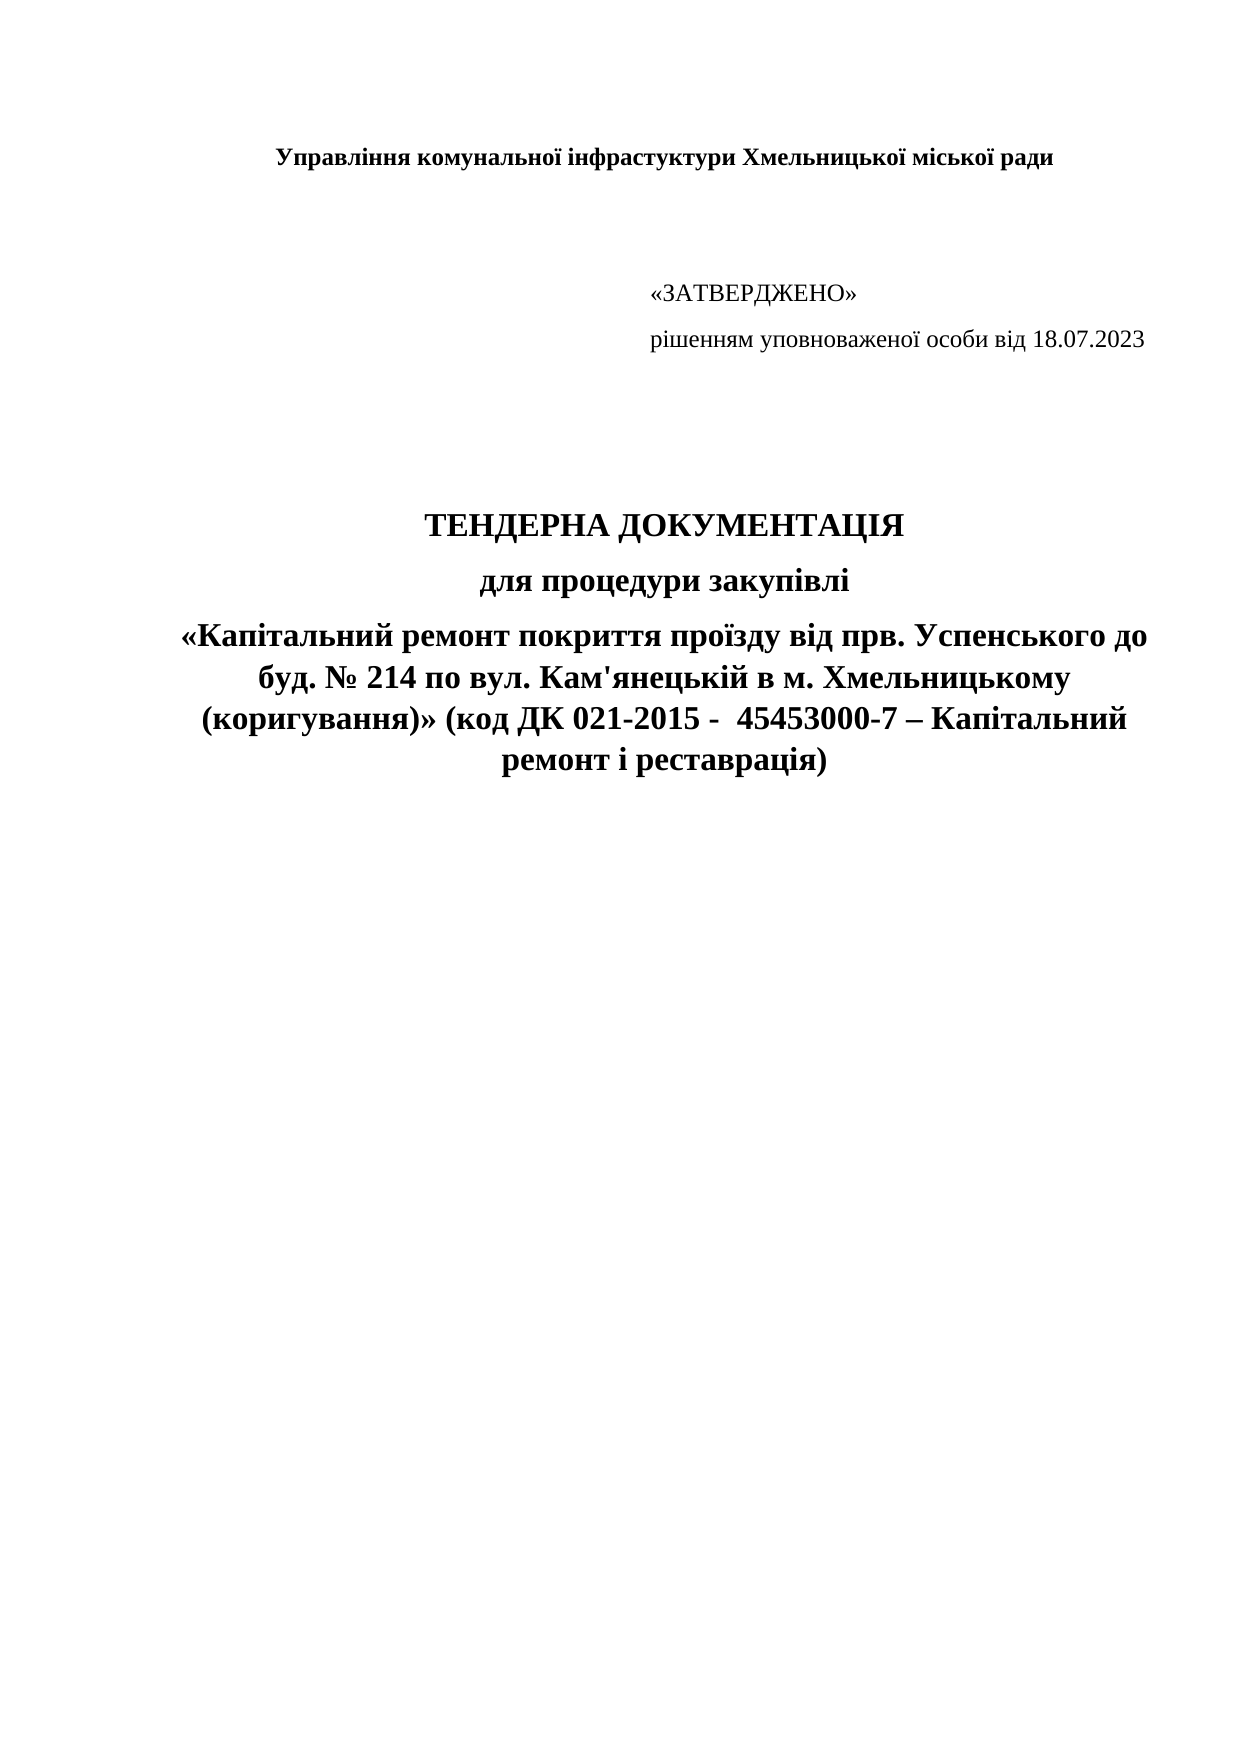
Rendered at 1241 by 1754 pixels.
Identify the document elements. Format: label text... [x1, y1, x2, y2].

text Управління комунальної інфрастуктури Хмельницької міської ради [177, 142, 1152, 171]
text рішенням уповноваженої особи від 18.07.2023 [650, 324, 1152, 353]
text для процедури закупівлі [177, 561, 1152, 599]
text ТЕНДЕРНА ДОКУМЕНТАЦІЯ [177, 506, 1152, 544]
text «ЗАТВЕРДЖЕНО» [650, 278, 1152, 307]
text «Капітальний ремонт покриття проїзду від прв. Успенського до буд. № 214 по вул. Кам'янецькій в м. Хмельницькому (коригування)» (код ДК 021-2015 - 45453000-7 – Капітальний ремонт і реставрація) [177, 616, 1152, 778]
